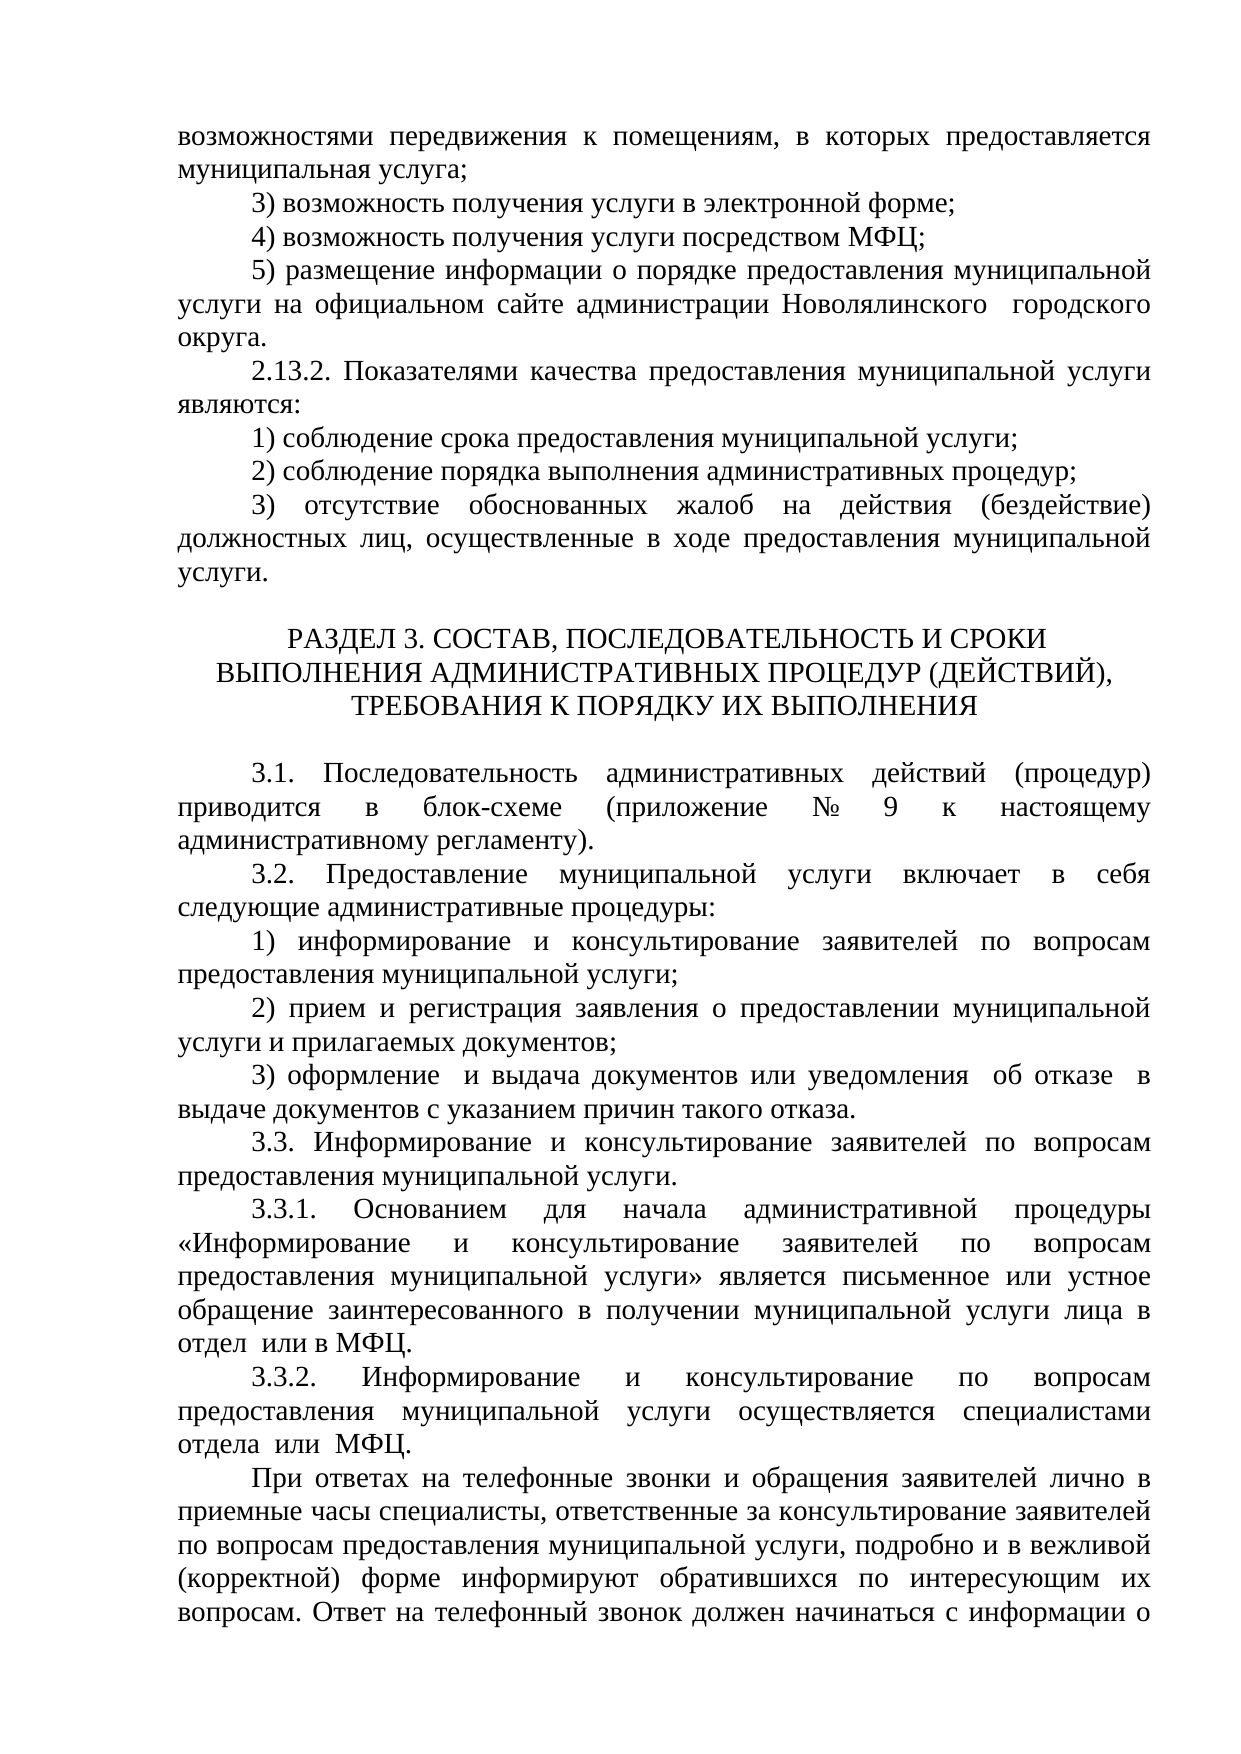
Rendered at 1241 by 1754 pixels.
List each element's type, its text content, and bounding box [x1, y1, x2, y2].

text 1) информирование и консультирование заявителей по вопросам предоставления муниципальной услуги; [177, 923, 1152, 990]
text 5) размещение информации о порядке предоставления муниципальной услуги на официальном сайте администрации Новолялинского городского округа. [177, 252, 1152, 353]
text 3) оформление и выдача документов или уведомления об отказе в выдаче документов с указанием причин такого отказа. [177, 1057, 1152, 1124]
text 4) возможность получения услуги посредством МФЦ; [177, 219, 1152, 252]
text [177, 1460, 1152, 1627]
text 3.2. Предоставление муниципальной услуги включает в себя следующие административные процедуры: [177, 856, 1152, 923]
text 2.13.2. Показателями качества предоставления муниципальной услуги являются: [177, 353, 1152, 420]
text 2) соблюдение порядка выполнения административных процедур; [177, 453, 1152, 487]
text 3) возможность получения услуги в электронной форме; [177, 185, 1152, 219]
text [177, 118, 1152, 185]
text 3) отсутствие обоснованных жалоб на действия (бездействие) должностных лиц, осуществленные в ходе предоставления муниципальной услуги. [177, 487, 1152, 588]
text 3.3.2. Информирование и консультирование по вопросам предоставления муниципальной услуги осуществляется специалистами отдела или МФЦ. [177, 1359, 1152, 1460]
text 3.1. Последовательность административных действий (процедур) приводится в блок-схеме (приложение № 9 к настоящему административному регламенту). [177, 755, 1152, 856]
text РАЗДЕЛ 3. СОСТАВ, ПОСЛЕДОВАТЕЛЬНОСТЬ И СРОКИ ВЫПОЛНЕНИЯ АДМИНИСТРАТИВНЫХ ПРОЦЕДУР (ДЕЙСТВИЙ), ТРЕБОВАНИЯ К ПОРЯДКУ ИХ ВЫПОЛНЕНИЯ [177, 621, 1152, 722]
text 1) соблюдение срока предоставления муниципальной услуги; [177, 420, 1152, 453]
text 2) прием и регистрация заявления о предоставлении муниципальной услуги и прилагаемых документов; [177, 990, 1152, 1057]
text 3.3. Информирование и консультирование заявителей по вопросам предоставления муниципальной услуги. [177, 1124, 1152, 1191]
text 3.3.1. Основанием для начала административной процедуры «Информирование и консультирование заявителей по вопросам предоставления муниципальной услуги» является письменное или устное обращение заинтересованного в получении муниципальной услуги лица в отдел или в МФЦ. [177, 1191, 1152, 1359]
